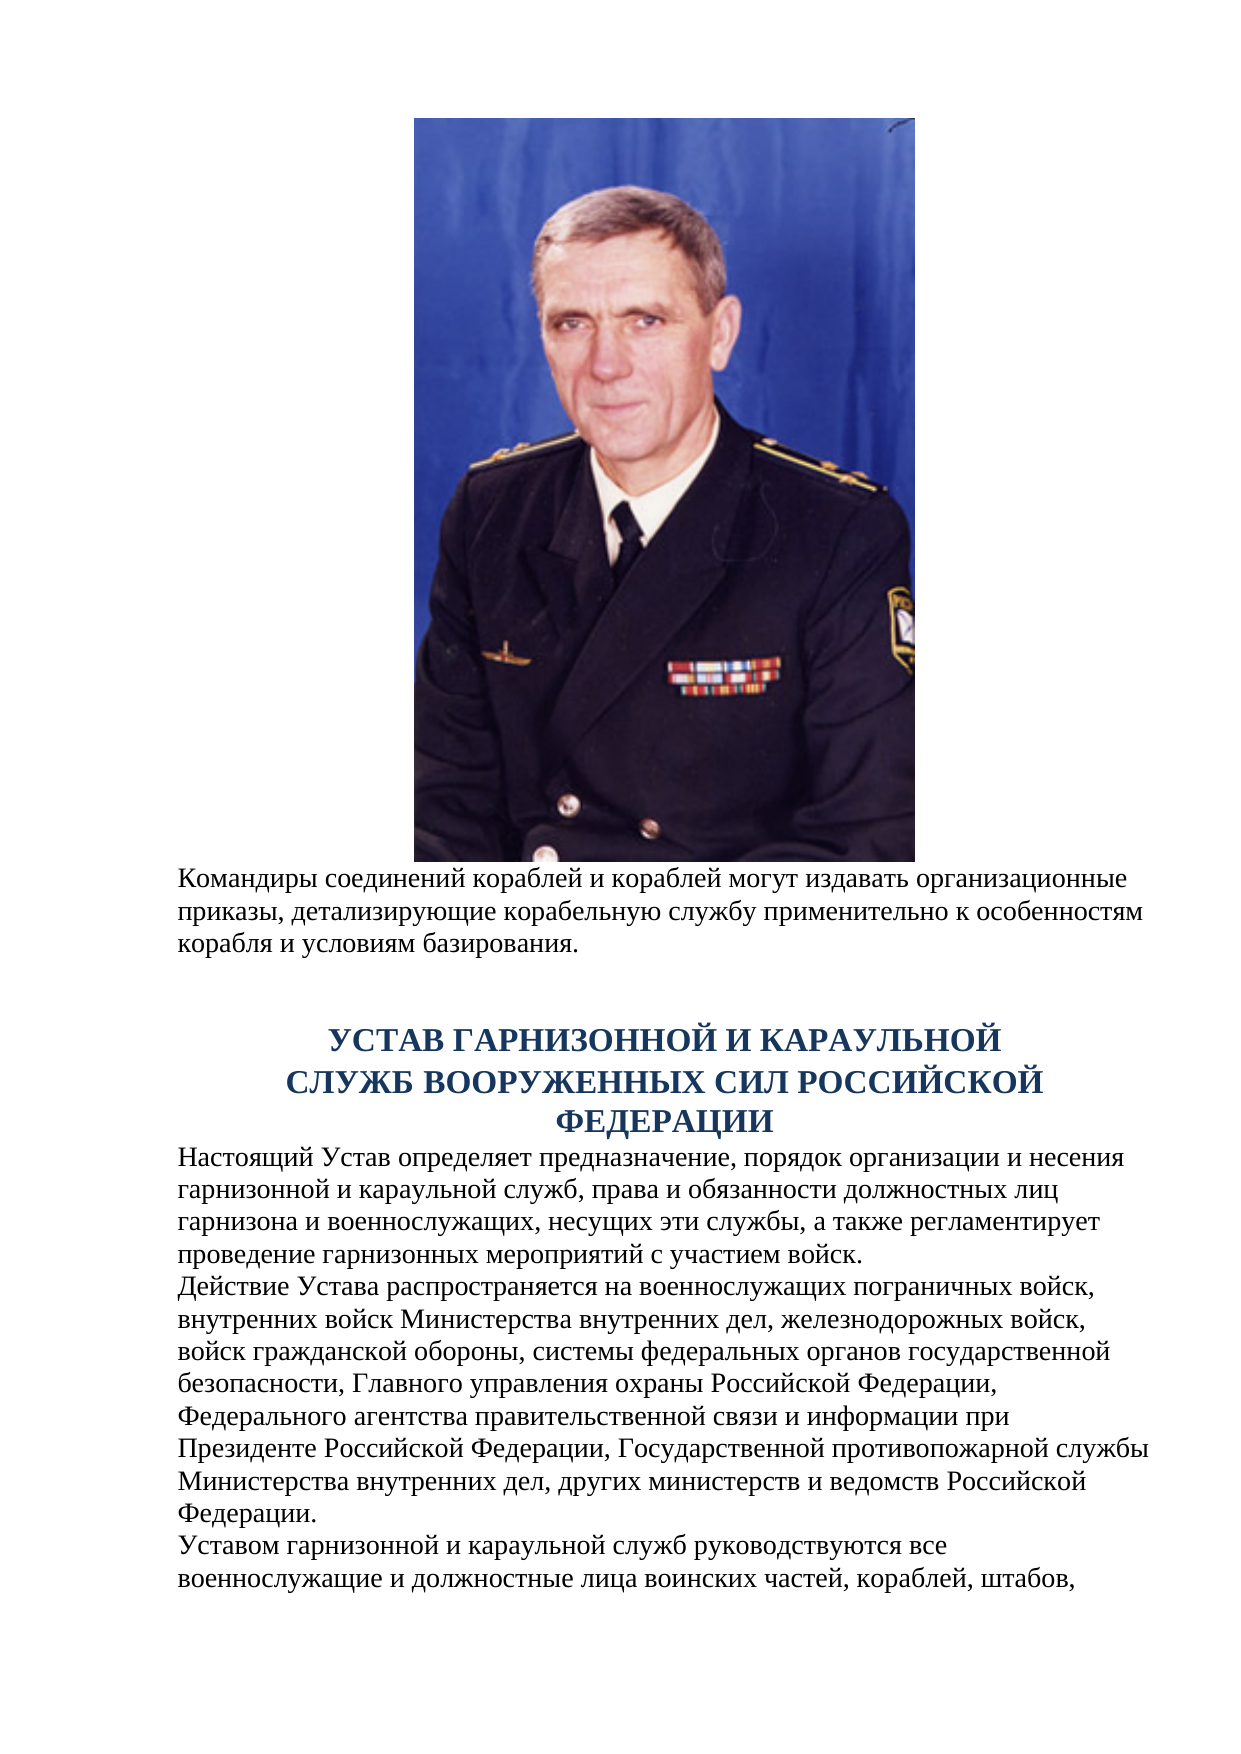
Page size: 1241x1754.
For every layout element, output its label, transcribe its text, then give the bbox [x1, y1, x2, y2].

text УСТАВ ГАРНИЗОННОЙ И КАРАУЛЬНОЙ СЛУЖБ ВООРУЖЕННЫХ СИЛ РОССИЙСКОЙ ФЕДЕРАЦИИ [177, 1020, 1152, 1140]
text Настоящий Устав определяет предназначение, порядок организации и несения гарнизонной и караульной служб, права и обязанности должностных лиц гарнизона и военнослужащих, несущих эти службы, а также регламентирует проведение гарнизонных мероприятий с участием войск. [177, 1140, 1152, 1269]
text Действие Устава распространяется на военнослужащих пограничных войск, внутренних войск Министерства внутренних дел, железнодорожных войск, войск гражданской обороны, системы федеральных органов государственной безопасности, Главного управления охраны Российской Федерации, Федерального агентства правительственной связи и информации при Президенте Российской Федерации, Государственной противопожарной службы Министерства внутренних дел, других министерств и ведомств Российской Федерации. [177, 1269, 1152, 1528]
picture [414, 118, 915, 862]
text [177, 1528, 1152, 1593]
text Командиры соединений кораблей и кораблей могут издавать организационные приказы, детализирующие корабельную службу применительно к особенностям корабля и условиям базирования. [177, 861, 1152, 959]
